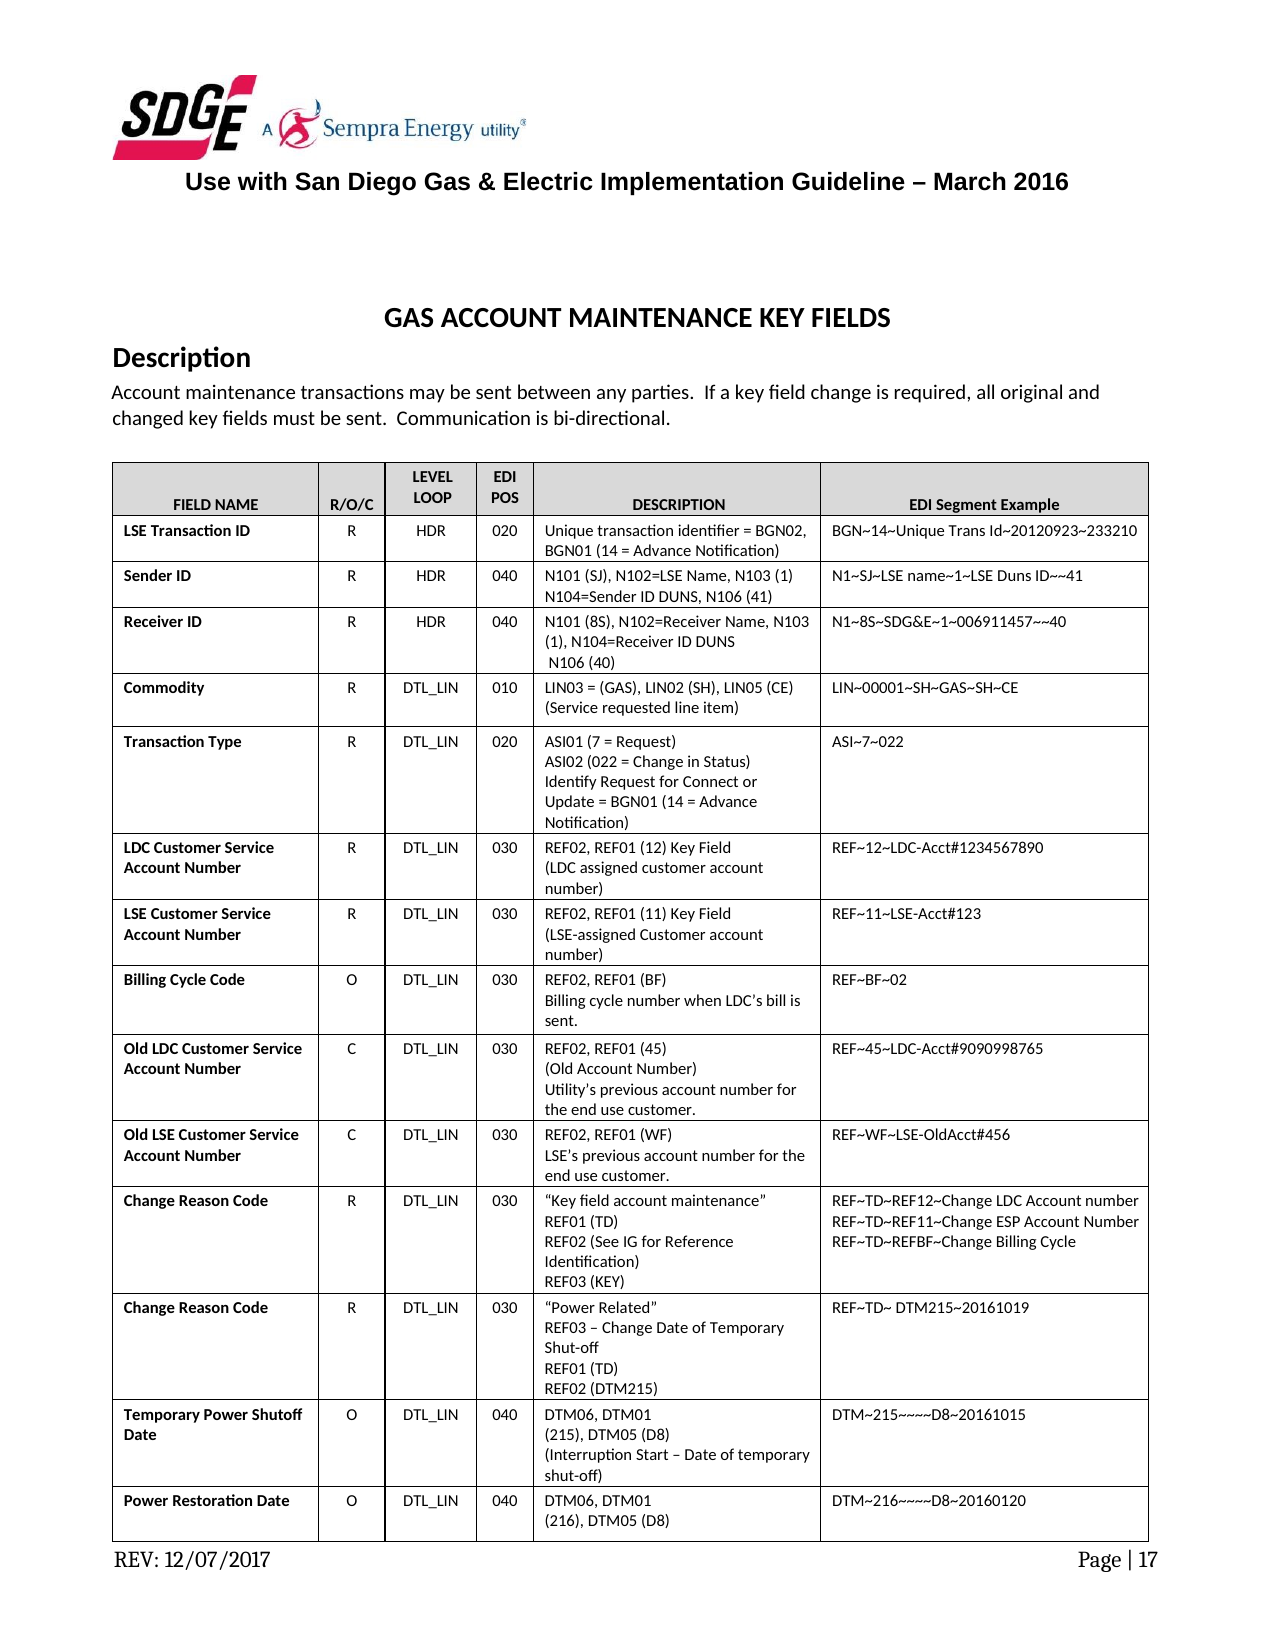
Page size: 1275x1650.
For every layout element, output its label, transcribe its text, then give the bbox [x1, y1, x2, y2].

table_cell N101 (SJ), N102=LSE Name, N103 (1) N104=Sender ID DUNS, N106 (41) [534, 562, 820, 607]
table_cell Receiver ID [113, 608, 318, 673]
table_cell LSE Customer Service Account Number [113, 900, 318, 965]
table_cell 020 [477, 727, 533, 833]
table_cell DTL_LIN [386, 834, 476, 899]
table_cell Sender ID [113, 562, 318, 607]
table_cell REF02, REF01 (WF) LSE’s previous account number for the end use customer. [534, 1121, 820, 1186]
table_cell DTL_LIN [386, 674, 476, 726]
table_cell REF~45~LDC-Acct#9090998765 [821, 1035, 1148, 1120]
table_header EDI POS [477, 463, 533, 515]
table_cell LIN03 = (GAS), LIN02 (SH), LIN05 (CE) (Service requested line item) [534, 674, 820, 726]
table_cell O [319, 1487, 384, 1541]
table_header R/O/C [319, 463, 384, 515]
table_cell HDR [386, 608, 476, 673]
table_cell R [319, 1294, 384, 1399]
table_cell Power Restoration Date [113, 1487, 318, 1541]
table_cell LSE Transaction ID [113, 516, 318, 561]
table_cell N1~SJ~LSE name~1~LSE Duns ID~~41 [821, 562, 1148, 607]
table_cell DTL_LIN [386, 1035, 476, 1120]
table_cell DTM06, DTM01 (216), DTM05 (D8) (Interruption End – Date of restoration from temporary shut-off) [534, 1487, 820, 1541]
table_cell C [319, 1121, 384, 1186]
table_cell REF~TD~ DTM215~20161019 [821, 1294, 1148, 1399]
table_cell Commodity [113, 674, 318, 726]
table_cell Change Reason Code [113, 1294, 318, 1399]
table_cell R [319, 674, 384, 726]
table_cell Unique transaction identifier = BGN02, BGN01 (14 = Advance Notification) [534, 516, 820, 561]
table_cell 040 [477, 608, 533, 673]
subtitle GAS ACCOUNT MAINTENANCE KEY FIELDS [132, 299, 1143, 335]
table_cell 020 [477, 516, 533, 561]
table_cell 030 [477, 966, 533, 1033]
table_cell R [319, 727, 384, 833]
table_cell 030 [477, 1187, 533, 1292]
table_cell DTL_LIN [386, 1187, 476, 1292]
table_cell 040 [477, 1487, 533, 1541]
table_cell R [319, 900, 384, 965]
table_cell REF02, REF01 (45) (Old Account Number) Utility’s previous account number for the end use customer. [534, 1035, 820, 1120]
table_cell “Power Related” REF03 – Change Date of Temporary Shut-off REF01 (TD) REF02 (DTM215) [534, 1294, 820, 1399]
table_cell R [319, 608, 384, 673]
table_cell 030 [477, 834, 533, 899]
table_header LEVEL LOOP [386, 463, 476, 515]
table_cell R [319, 516, 384, 561]
table_cell Temporary Power Shutoff Date [113, 1400, 318, 1486]
table_cell HDR [386, 516, 476, 561]
table_cell LDC Customer Service Account Number [113, 834, 318, 899]
table_cell 040 [477, 562, 533, 607]
table_cell O [319, 966, 384, 1033]
table_cell O [319, 1400, 384, 1486]
table_cell 030 [477, 900, 533, 965]
table_cell Billing Cycle Code [113, 966, 318, 1033]
table_cell 030 [477, 1294, 533, 1399]
picture [112, 75, 527, 160]
table_cell REF~WF~LSE-OldAcct#456 [821, 1121, 1148, 1186]
table_cell ASI~7~022 [821, 727, 1148, 833]
table_cell R [319, 834, 384, 899]
table_cell DTM~215~~~~D8~20161015 [821, 1400, 1148, 1486]
table_cell 040 [477, 1400, 533, 1486]
table_cell R [319, 1187, 384, 1292]
table_cell BGN~14~Unique Trans Id~20120923~233210 [821, 516, 1148, 561]
table_cell DTL_LIN [386, 1400, 476, 1486]
table_cell 030 [477, 1121, 533, 1186]
table_cell Change Reason Code [113, 1187, 318, 1292]
table_cell REF~BF~02 [821, 966, 1148, 1033]
table_cell DTL_LIN [386, 900, 476, 965]
table_cell 010 [477, 674, 533, 726]
text Description [112, 339, 1143, 375]
table_cell LIN~00001~SH~GAS~SH~CE [821, 674, 1148, 726]
table_cell N1~8S~SDG&E~1~006911457~~40 [821, 608, 1148, 673]
table_cell DTL_LIN [386, 966, 476, 1033]
text Account maintenance transactions may be sent between any parties. If a key field change is required, all original and changed key fields must be sent. Communication is bi-directional. [111, 379, 1143, 431]
table_cell DTL_LIN [386, 1294, 476, 1399]
table_cell REF~TD~REF12~Change LDC Account number REF~TD~REF11~Change ESP Account Number REF~TD~REFBF~Change Billing Cycle [821, 1187, 1148, 1292]
table_cell Old LSE Customer Service Account Number [113, 1121, 318, 1186]
table_cell N101 (8S), N102=Receiver Name, N103 (1), N104=Receiver ID DUNS N106 (40) [534, 608, 820, 673]
table_cell ASI01 (7 = Request) ASI02 (022 = Change in Status) Identify Request for Connect or Update = BGN01 (14 = Advance Notification) [534, 727, 820, 833]
table_cell Old LDC Customer Service Account Number [113, 1035, 318, 1120]
table_cell 030 [477, 1035, 533, 1120]
table_cell REF02, REF01 (11) Key Field (LSE-assigned Customer account number) [534, 900, 820, 965]
table_cell REF02, REF01 (BF) Billing cycle number when LDC’s bill is sent. [534, 966, 820, 1033]
table_cell REF02, REF01 (12) Key Field (LDC assigned customer account number) [534, 834, 820, 899]
table_header FIELD NAME [113, 463, 318, 515]
table_cell DTM~216~~~~D8~20160120 [821, 1487, 1148, 1541]
table_cell Transaction Type [113, 727, 318, 833]
table_cell C [319, 1035, 384, 1120]
table_cell DTL_LIN [386, 1121, 476, 1186]
table_cell DTL_LIN [386, 727, 476, 833]
table_cell HDR [386, 562, 476, 607]
table_cell R [319, 562, 384, 607]
table_header EDI Segment Example [821, 463, 1148, 515]
table_cell DTM06, DTM01 (215), DTM05 (D8) (Interruption Start – Date of temporary shut-off) [534, 1400, 820, 1486]
table_header DESCRIPTION [534, 463, 820, 515]
table_cell REF~11~LSE-Acct#123 [821, 900, 1148, 965]
table_cell DTL_LIN [386, 1487, 476, 1541]
table_cell REF~12~LDC-Acct#1234567890 [821, 834, 1148, 899]
table_cell “Key field account maintenance” REF01 (TD) REF02 (See IG for Reference Identification) REF03 (KEY) [534, 1187, 820, 1292]
